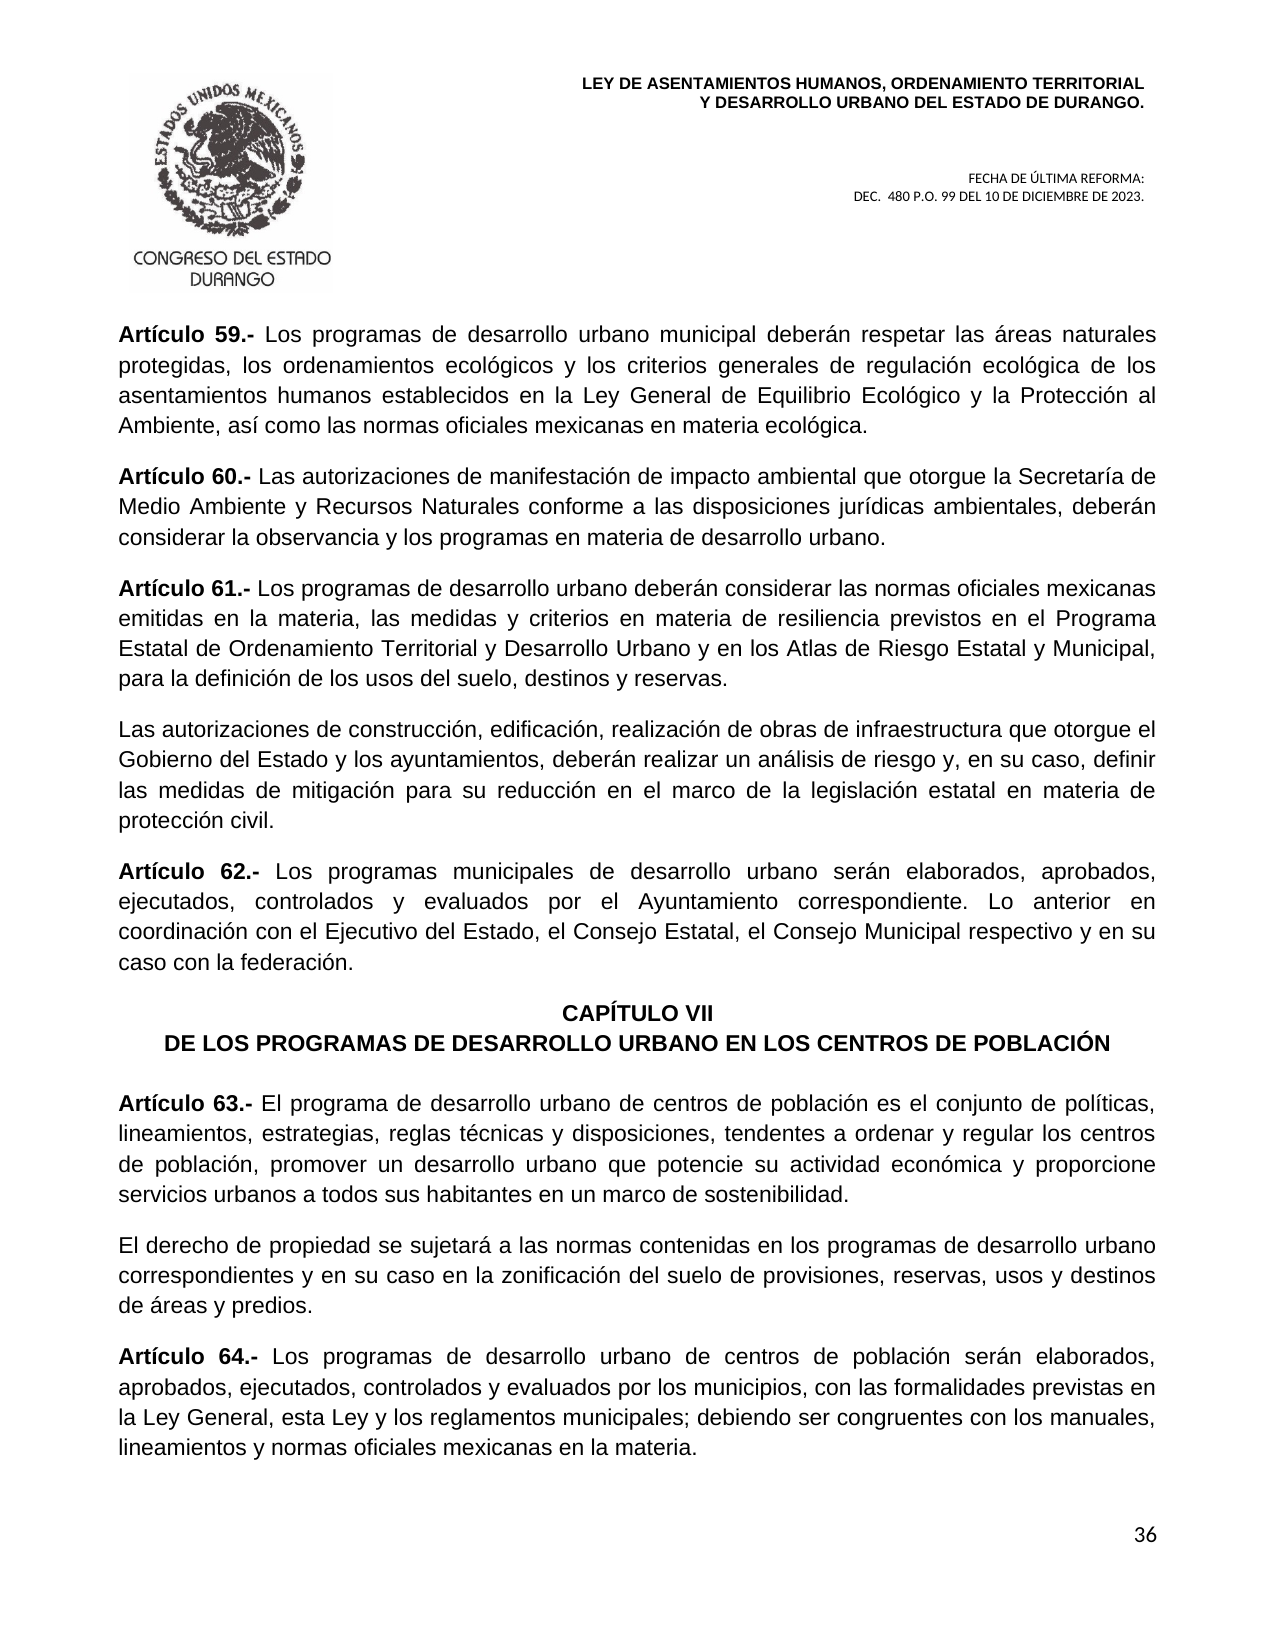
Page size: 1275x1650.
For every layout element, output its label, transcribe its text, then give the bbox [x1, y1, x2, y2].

text Las autorizaciones de construcción, edificación, realización de obras de infraestructura que otorgue el Gobierno del Estado y los ayuntamientos, deberán realizar un análisis de riesgo y, en su caso, definir las medidas de mitigación para su reducción en el marco de la legislación estatal en materia de protección civil. [118, 716, 1157, 833]
text Artículo 61.- Los programas de desarrollo urbano deberán considerar las normas oficiales mexicanas emitidas en la materia, las medidas y criterios en materia de resiliencia previstos en el Programa Estatal de Ordenamiento Territorial y Desarrollo Urbano y en los Atlas de Riesgo Estatal y Municipal, para la definición de los usos del suelo, destinos y reservas. [118, 574, 1157, 691]
text Artículo 64.- Los programas de desarrollo urbano de centros de población serán elaborados, aprobados, ejecutados, controlados y evaluados por los municipios, con las formalidades previstas en la Ley General, esta Ley y los reglamentos municipales; debiendo ser congruentes con los manuales, lineamientos y normas oficiales mexicanas en la materia. [118, 1343, 1157, 1460]
text DE LOS PROGRAMAS DE DESARROLLO URBANO EN LOS CENTROS DE POBLACIÓN [118, 1030, 1157, 1056]
text CAPÍTULO VII [118, 999, 1157, 1026]
text Artículo 59.- Los programas de desarrollo urbano municipal deberán respetar las áreas naturales protegidas, los ordenamientos ecológicos y los criterios generales de regulación ecológica de los asentamientos humanos establecidos en la Ley General de Equilibrio Ecológico y la Protección al Ambiente, así como las normas oficiales mexicanas en materia ecológica. [118, 321, 1157, 438]
text Artículo 60.- Las autorizaciones de manifestación de impacto ambiental que otorgue la Secretaría de Medio Ambiente y Recursos Naturales conforme a las disposiciones jurídicas ambientales, deberán considerar la observancia y los programas en materia de desarrollo urbano. [118, 463, 1157, 550]
text Artículo 62.- Los programas municipales de desarrollo urbano serán elaborados, aprobados, ejecutados, controlados y evaluados por el Ayuntamiento correspondiente. Lo anterior en coordinación con el Ejecutivo del Estado, el Consejo Estatal, el Consejo Municipal respectivo y en su caso con la federación. [118, 858, 1157, 975]
text Artículo 63.- El programa de desarrollo urbano de centros de población es el conjunto de políticas, lineamientos, estrategias, reglas técnicas y disposiciones, tendentes a ordenar y regular los centros de población, promover un desarrollo urbano que potencie su actividad económica y proporcione servicios urbanos a todos sus habitantes en un marco de sostenibilidad. [118, 1090, 1157, 1207]
text El derecho de propiedad se sujetará a las normas contenidas en los programas de desarrollo urbano correspondientes y en su caso en la zonificación del suelo de provisiones, reservas, usos y destinos de áreas y predios. [118, 1232, 1157, 1318]
picture [129, 73, 333, 293]
